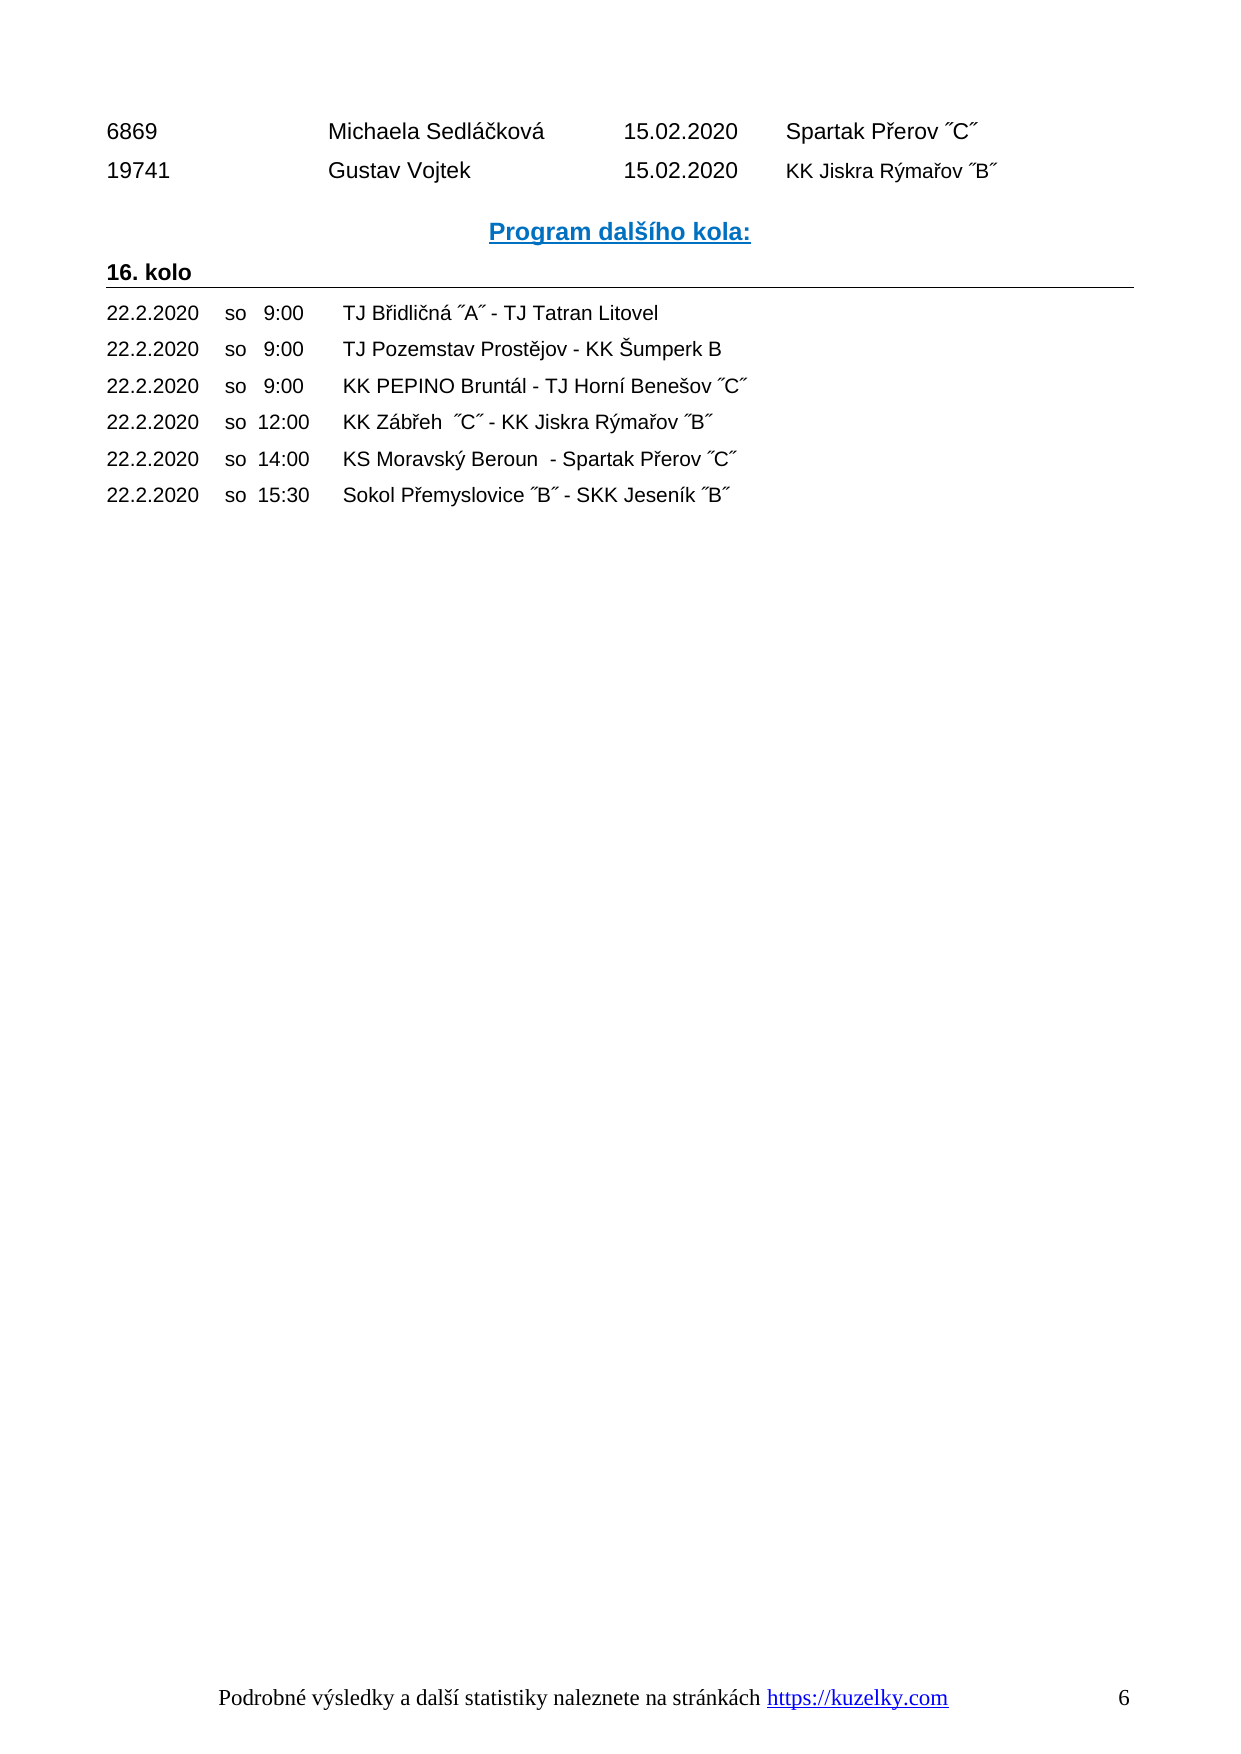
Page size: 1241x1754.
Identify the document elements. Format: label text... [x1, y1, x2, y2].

text 22.2.2020 so 9:00 TJ Pozemstav Prostějov - KK Šumperk B [106, 337, 1134, 361]
text Program dalšího kola: [94, 217, 1145, 246]
text 22.2.2020 so 9:00 KK PEPINO Bruntál - TJ Horní Benešov ˝C˝ [106, 373, 1134, 397]
text 6869 Michaela Sedláčková 15.02.2020 Spartak Přerov ˝C˝ [106, 118, 1134, 144]
text 19741 Gustav Vojtek 15.02.2020 KK Jiskra Rýmařov ˝B˝ [106, 157, 1134, 183]
text 22.2.2020 so 9:00 TJ Břidličná ˝A˝ - TJ Tatran Litovel [106, 301, 1134, 324]
text 22.2.2020 so 14:00 KS Moravský Beroun - Spartak Přerov ˝C˝ [106, 446, 1134, 470]
text 16. kolo [106, 259, 1134, 287]
text 22.2.2020 so 12:00 KK Zábřeh ˝C˝ - KK Jiskra Rýmařov ˝B˝ [106, 410, 1134, 434]
text 22.2.2020 so 15:30 Sokol Přemyslovice ˝B˝ - SKK Jeseník ˝B˝ [106, 483, 1134, 507]
